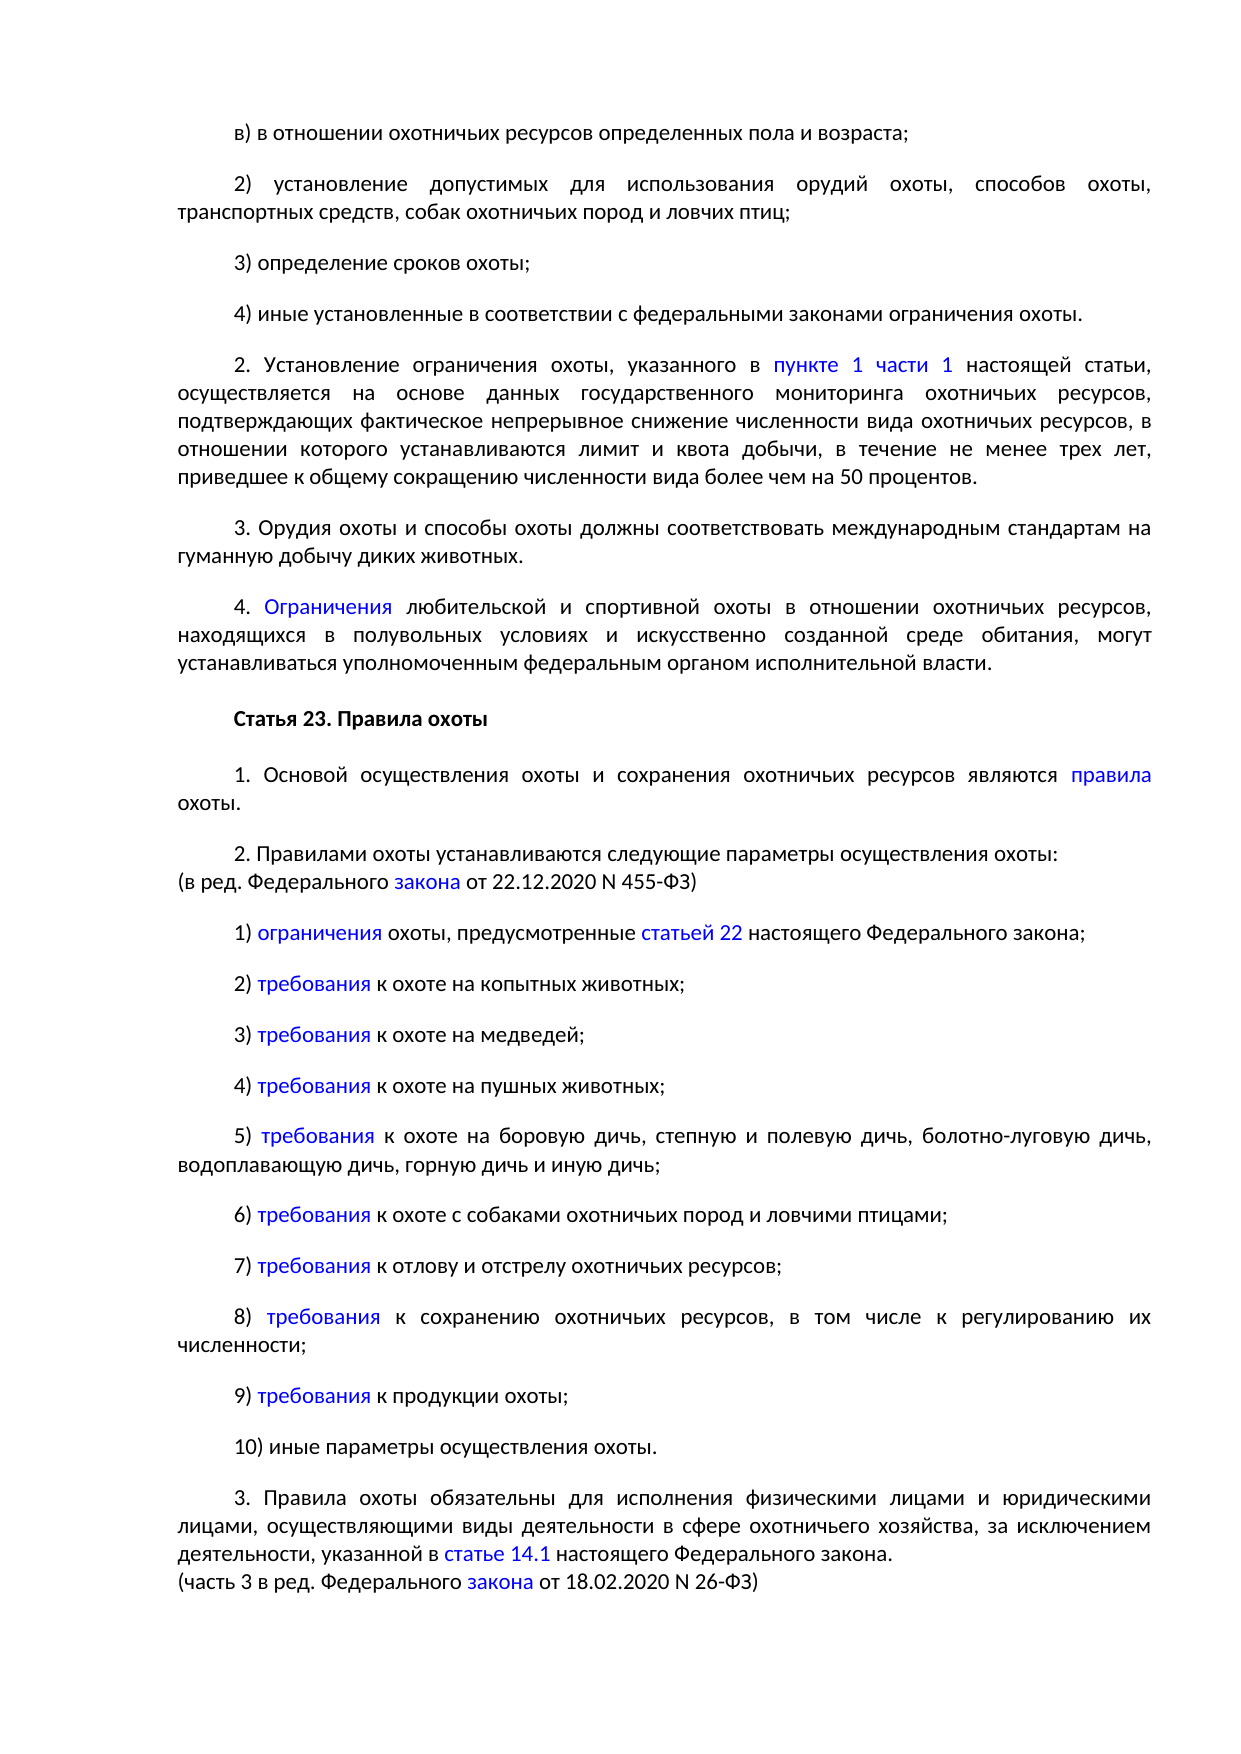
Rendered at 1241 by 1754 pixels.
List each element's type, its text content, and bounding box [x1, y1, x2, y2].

text 5) требования к охоте на боровую дичь, степную и полевую дичь, болотно-луговую дичь, водоплавающую дичь, горную дичь и иную дичь; [177, 1122, 1152, 1178]
text 8) требования к сохранению охотничьих ресурсов, в том числе к регулированию их численности; [177, 1302, 1152, 1358]
text (в ред. Федерального закона от 22.12.2020 N 455-ФЗ) [177, 867, 1152, 895]
text 2) установление допустимых для использования орудий охоты, способов охоты, транспортных средств, собак охотничьих пород и ловчих птиц; [177, 169, 1152, 225]
text 7) требования к отлову и отстрелу охотничьих ресурсов; [177, 1252, 1152, 1279]
text 4) требования к охоте на пушных животных; [177, 1071, 1152, 1099]
text 6) требования к охоте с собаками охотничьих пород и ловчими птицами; [177, 1201, 1152, 1229]
text (часть 3 в ред. Федерального закона от 18.02.2020 N 26-ФЗ) [177, 1567, 1152, 1595]
text 2. Установление ограничения охоты, указанного в пункте 1 части 1 настоящей статьи, осуществляется на основе данных государственного мониторинга охотничьих ресурсов, подтверждающих фактическое непрерывное снижение численности вида охотничьих ресурсов, в отношении которого устанавливаются лимит и квота добычи, в течение не менее трех лет, приведшее к общему сокращению численности вида более чем на 50 процентов. [177, 350, 1152, 490]
text 4) иные установленные в соответствии с федеральными законами ограничения охоты. [177, 299, 1152, 327]
text 1) ограничения охоты, предусмотренные статьей 22 настоящего Федерального закона; [177, 918, 1152, 946]
text 2) требования к охоте на копытных животных; [177, 969, 1152, 997]
text 3. Орудия охоты и способы охоты должны соответствовать международным стандартам на гуманную добычу диких животных. [177, 513, 1152, 569]
text 3) требования к охоте на медведей; [177, 1020, 1152, 1048]
text 3. Правила охоты обязательны для исполнения физическими лицами и юридическими лицами, осуществляющими виды деятельности в сфере охотничьего хозяйства, за исключением деятельности, указанной в статье 14.1 настоящего Федерального закона. [177, 1483, 1152, 1567]
text 10) иные параметры осуществления охоты. [177, 1432, 1152, 1460]
text в) в отношении охотничьих ресурсов определенных пола и возраста; [177, 118, 1152, 146]
text 9) требования к продукции охоты; [177, 1381, 1152, 1409]
text 2. Правилами охоты устанавливаются следующие параметры осуществления охоты: [177, 839, 1152, 867]
text 1. Основой осуществления охоты и сохранения охотничьих ресурсов являются правила охоты. [177, 760, 1152, 816]
title Статья 23. Правила охоты [177, 704, 1152, 732]
text 4. Ограничения любительской и спортивной охоты в отношении охотничьих ресурсов, находящихся в полувольных условиях и искусственно созданной среде обитания, могут устанавливаться уполномоченным федеральным органом исполнительной власти. [177, 592, 1152, 676]
text 3) определение сроков охоты; [177, 248, 1152, 276]
